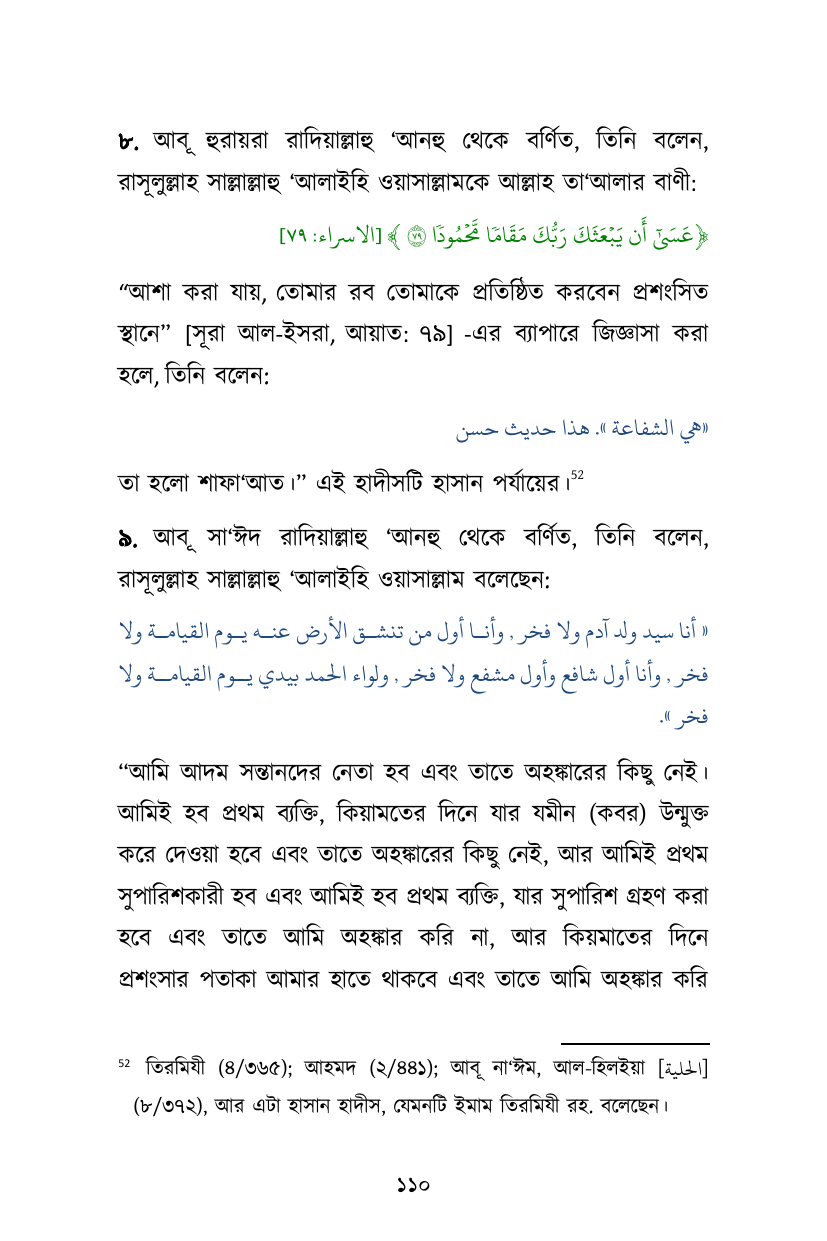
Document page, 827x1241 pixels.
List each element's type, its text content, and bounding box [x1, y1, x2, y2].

text ৮. আবূ হুরায়রা রাদিয়াল্লাহু ‘আনহু থেকে বর্ণিত, তিনি বলেন, রাসূলুল্লাহ সাল্লাল্লাহু ‘আলাইহি ওয়াসাল্লামকে আল্লাহ তা‘আলার বাণী: [118, 118, 709, 201]
text « أنا سيد ولد آدم ولا فخر , وأنا أول من تنشق الأرض عنه يوم القيامة ولا فخر , وأنا أول شافع وأول مشفع ولا فخر , ولواء الحمد بيدي يوم القيامة ولا فخر ». [118, 611, 709, 737]
text তা হলো শাফা‘আত।” এই হাদীসটি হাসান পর্যায়ের। [118, 461, 709, 503]
text “আশা করা যায়, তোমার রব তোমাকে প্রতিষ্ঠিত করবেন প্রশংসিত স্থানে” [সূরা আল-ইসরা, আয়াত: ৭৯] -এর ব্যাপারে জিজ্ঞাসা করা হলে, তিনি বলেন: [118, 270, 709, 394]
text ﴿عَسَىٰٓ أَن يَبۡعَثَكَ رَبُّكَ مَقَامٗا مَّحۡمُودٗا ٧٩ ﴾ [الاسراء: ٧٩] [118, 213, 709, 257]
text ৯. আবূ সা‘ঈদ রাদিয়াল্লাহু ‘আনহু থেকে বর্ণিত, তিনি বলেন, রাসূলুল্লাহ সাল্লাল্লাহু ‘আলাইহি ওয়াসাল্লাম বলেছেন: [118, 515, 709, 598]
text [118, 749, 709, 998]
text «هي الشفاعة ». هذا حديث حسن [118, 407, 709, 449]
